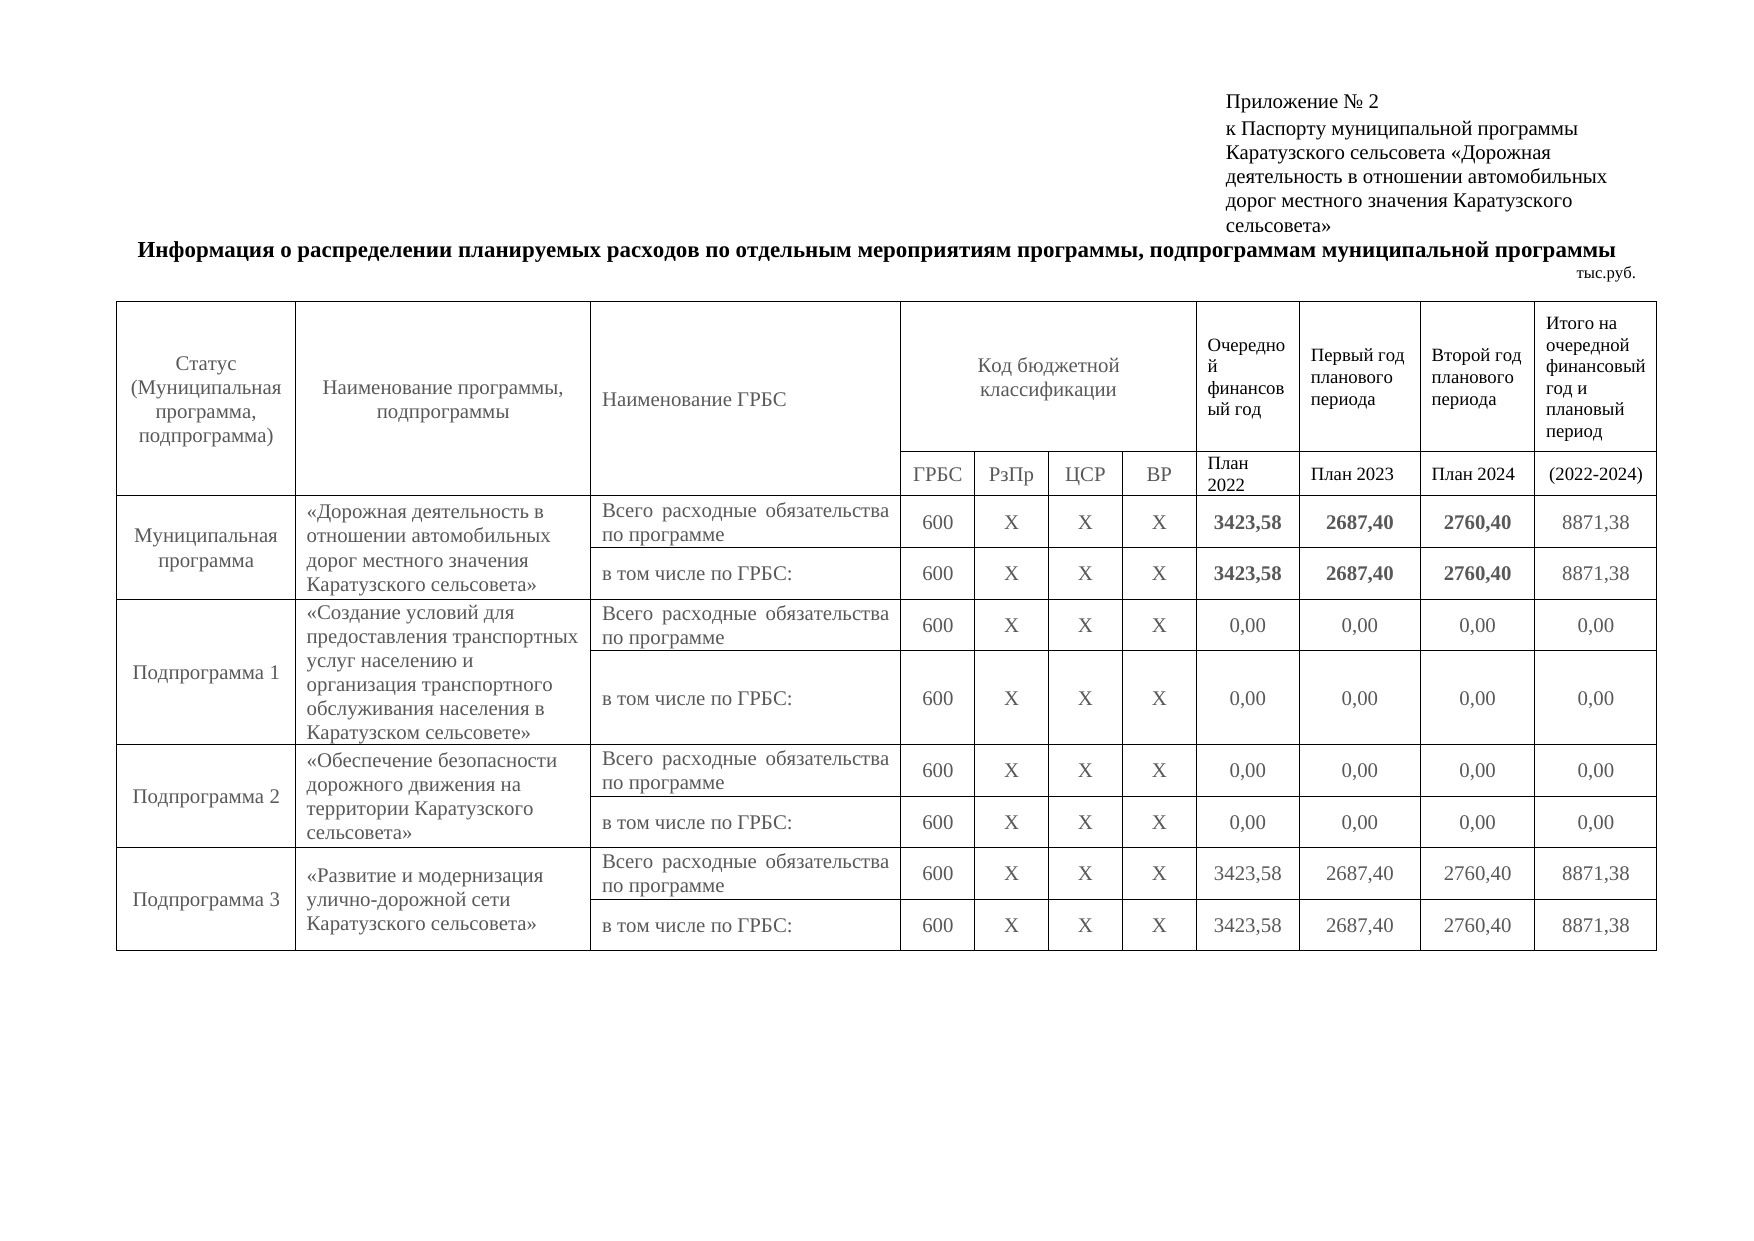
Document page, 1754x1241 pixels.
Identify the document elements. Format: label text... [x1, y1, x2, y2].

table_cell План 2023 [1300, 452, 1420, 495]
table_cell 0,00 [1300, 651, 1420, 744]
table_cell «Развитие и модернизация улично-дорожной сети Каратузского сельсовета» [296, 848, 590, 950]
table_cell 600 [901, 900, 974, 950]
table_cell Х [975, 548, 1048, 598]
table_cell 0,00 [1197, 745, 1299, 796]
table_cell ГРБС [901, 452, 974, 495]
table_cell Х [975, 797, 1048, 847]
table_cell Х [1123, 548, 1196, 598]
table_cell 3423,58 [1197, 496, 1299, 547]
table_cell в том числе по ГРБС: [591, 548, 900, 598]
table_header Наименование программы, подпрограммы [296, 302, 590, 495]
table_header Статус (Муниципальная программа, подпрограмма) [117, 302, 295, 495]
table_cell Х [1123, 745, 1196, 796]
table_cell План 2022 [1197, 452, 1299, 495]
table_cell «Создание условий для предоставления транспортных услуг населению и организация транспортного обслуживания населения в Каратузском сельсовете» [296, 600, 590, 744]
table_cell Х [1123, 651, 1196, 744]
table_cell Х [975, 496, 1048, 547]
table_cell 3423,58 [1197, 548, 1299, 598]
text к Паспорту муниципальной программы Каратузского сельсовета «Дорожная деятельность в отношении автомобильных дорог местного значения Каратузского сельсовета» [1226, 116, 1636, 237]
table_cell 2760,40 [1421, 900, 1534, 950]
table_cell Х [1123, 600, 1196, 650]
table_cell 2687,40 [1300, 496, 1420, 547]
table_cell 0,00 [1535, 797, 1656, 847]
text Информация о распределении планируемых расходов по отдельным мероприятиям программы, подпрограммам муниципальной программы [118, 237, 1636, 263]
table_cell 2687,40 [1300, 548, 1420, 598]
table_cell 0,00 [1535, 651, 1656, 744]
table_cell Х [975, 848, 1048, 899]
table_cell Х [1049, 797, 1122, 847]
table_cell 0,00 [1421, 797, 1534, 847]
table_cell (2022-2024) [1535, 452, 1656, 495]
table_cell 0,00 [1197, 600, 1299, 650]
table_cell Х [1123, 900, 1196, 950]
table_cell 0,00 [1535, 745, 1656, 796]
table_cell 3423,58 [1197, 900, 1299, 950]
table_cell «Дорожная деятельность в отношении автомобильных дорог местного значения Каратузского сельсовета» [296, 496, 590, 598]
table_cell 2760,40 [1421, 496, 1534, 547]
table_cell Муниципальная программа [117, 496, 295, 598]
table_header Второй год планового периода [1421, 302, 1534, 451]
table_header Итого на очередной финансовый год и плановый период [1535, 302, 1656, 451]
table_cell Всего расходные обязательства по программе [591, 600, 900, 650]
table_header Очередной финансовый год [1197, 302, 1299, 451]
table_cell Х [975, 600, 1048, 650]
table_cell Х [975, 651, 1048, 744]
table_cell Х [975, 745, 1048, 796]
table_cell 2760,40 [1421, 548, 1534, 598]
table_cell 600 [901, 548, 974, 598]
table_cell «Обеспечение безопасности дорожного движения на территории Каратузского сельсовета» [296, 745, 590, 847]
table_cell Х [1049, 496, 1122, 547]
table_cell 0,00 [1421, 600, 1534, 650]
table_cell 8871,38 [1535, 548, 1656, 598]
table_cell 600 [901, 797, 974, 847]
table_header Наименование ГРБС [591, 302, 900, 495]
table_cell 0,00 [1300, 797, 1420, 847]
table_cell 8871,38 [1535, 496, 1656, 547]
table_header Код бюджетной классификации [901, 302, 1196, 451]
table_cell Х [1049, 848, 1122, 899]
table_cell 0,00 [1197, 797, 1299, 847]
table_cell 2687,40 [1300, 848, 1420, 899]
text Приложение № 2 [1226, 89, 1636, 113]
table_cell Всего расходные обязательства по программе [591, 848, 900, 899]
table_cell 600 [901, 745, 974, 796]
table_cell 0,00 [1421, 651, 1534, 744]
table_cell 0,00 [1300, 600, 1420, 650]
table_cell Подпрограмма 1 [117, 600, 295, 744]
table_cell 600 [901, 848, 974, 899]
table_cell 600 [901, 496, 974, 547]
table_cell в том числе по ГРБС: [591, 797, 900, 847]
table_cell 2687,40 [1300, 900, 1420, 950]
table_cell Х [1123, 848, 1196, 899]
table_cell 0,00 [1421, 745, 1534, 796]
table_cell Х [1049, 600, 1122, 650]
table_cell РзПр [975, 452, 1048, 495]
table_cell Х [1049, 651, 1122, 744]
text тыс.руб. [118, 263, 1636, 282]
table_cell План 2024 [1421, 452, 1534, 495]
table_cell Х [1049, 548, 1122, 598]
table_cell 0,00 [1535, 600, 1656, 650]
table_cell Х [975, 900, 1048, 950]
table_cell 2760,40 [1421, 848, 1534, 899]
table_cell ВР [1123, 452, 1196, 495]
table_cell 8871,38 [1535, 900, 1656, 950]
table_cell 600 [901, 600, 974, 650]
table_cell Подпрограмма 3 [117, 848, 295, 950]
table_cell 3423,58 [1197, 848, 1299, 899]
table_cell Х [1049, 900, 1122, 950]
table_cell ЦСР [1049, 452, 1122, 495]
table_cell 600 [901, 651, 974, 744]
table_cell 0,00 [1300, 745, 1420, 796]
table_cell Х [1123, 797, 1196, 847]
table_cell в том числе по ГРБС: [591, 900, 900, 950]
table_cell Подпрограмма 2 [117, 745, 295, 847]
table_cell Всего расходные обязательства по программе [591, 745, 900, 796]
table_cell Х [1049, 745, 1122, 796]
table_cell 0,00 [1197, 651, 1299, 744]
table_cell в том числе по ГРБС: [591, 651, 900, 744]
table_cell 8871,38 [1535, 848, 1656, 899]
table_header Первый год планового периода [1300, 302, 1420, 451]
table_cell Х [1123, 496, 1196, 547]
table_cell Всего расходные обязательства по программе [591, 496, 900, 547]
